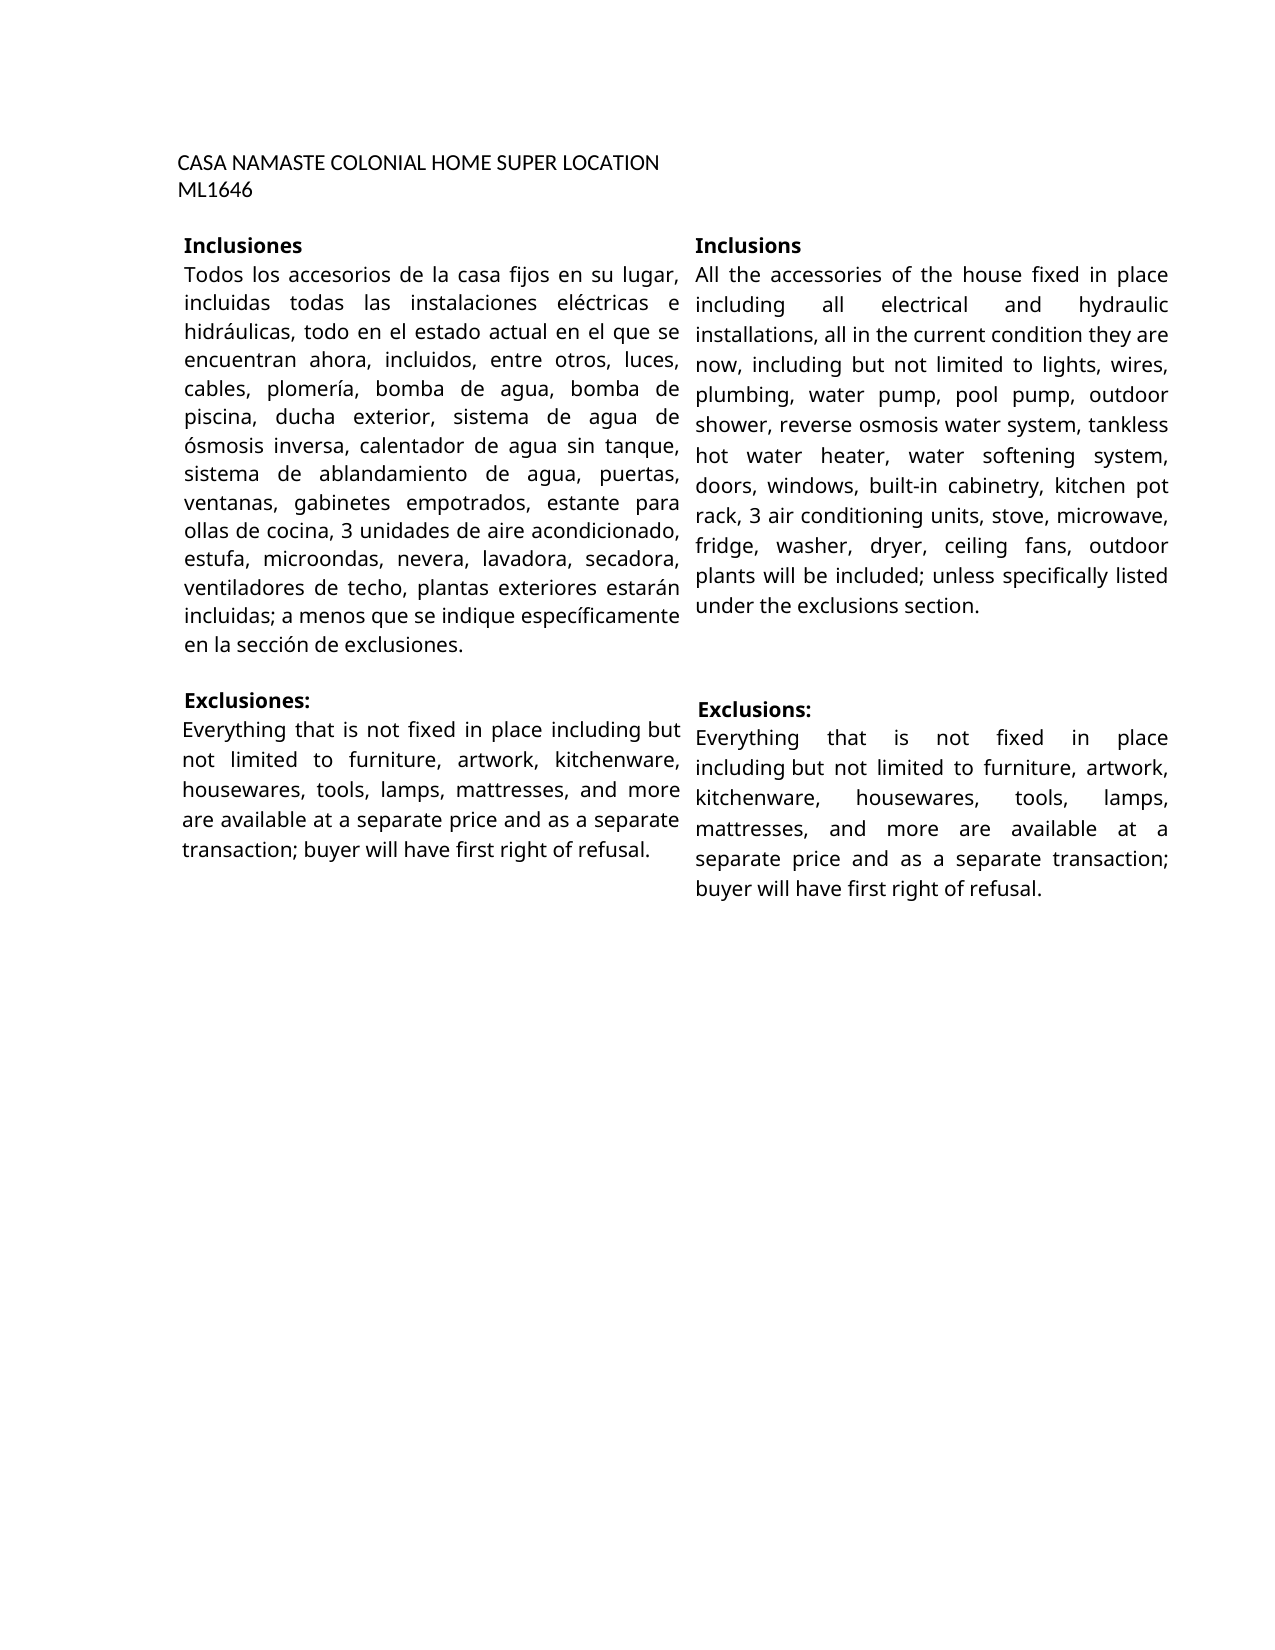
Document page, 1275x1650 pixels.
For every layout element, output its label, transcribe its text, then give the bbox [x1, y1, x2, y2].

text ML1646 [177, 176, 1098, 204]
table_header Inclusiones Todos los accesorios de la casa fijos en su lugar, incluidas todas las instalaciones eléctricas e hidráulicas, todo en el estado actual en el que se encuentran ahora, incluidos, entre otros, luces, cables, plomería, bomba de agua, bomba de piscina, ducha exterior, sistema de agua de ósmosis inversa, calentador de agua sin tanque, sistema de ablandamiento de agua, puertas, ventanas, gabinetes empotrados, estante para ollas de cocina, 3 unidades de aire acondicionado, estufa, microondas, nevera, lavadora, secadora, ventiladores de techo, plantas exteriores estarán incluidas; a menos que se indique específicamente en la sección de exclusiones. Exclusiones: Everything that is not fixed in place including but not limited to furniture, artwork, kitchenware, housewares, tools, lamps, mattresses, and more are available at a separate price and as a separate transaction; buyer will have first right of refusal. [175, 232, 688, 1006]
text CASA NAMASTE COLONIAL HOME SUPER LOCATION [177, 148, 1098, 176]
table_header Inclusions All the accessories of the house fixed in place including all electrical and hydraulic installations, all in the current condition they are now, including but not limited to lights, wires, plumbing, water pump, pool pump, outdoor shower, reverse osmosis water system, tankless hot water heater, water softening system, doors, windows, built-in cabinetry, kitchen pot rack, 3 air conditioning units, stove, microwave, fridge, washer, dryer, ceiling fans, outdoor plants will be included; unless specifically listed under the exclusions section. Exclusions: Everything that is not fixed in place including but not limited to furniture, artwork, kitchenware, housewares, tools, lamps, mattresses, and more are available at a separate price and as a separate transaction; buyer will have first right of refusal. [688, 232, 1176, 1006]
